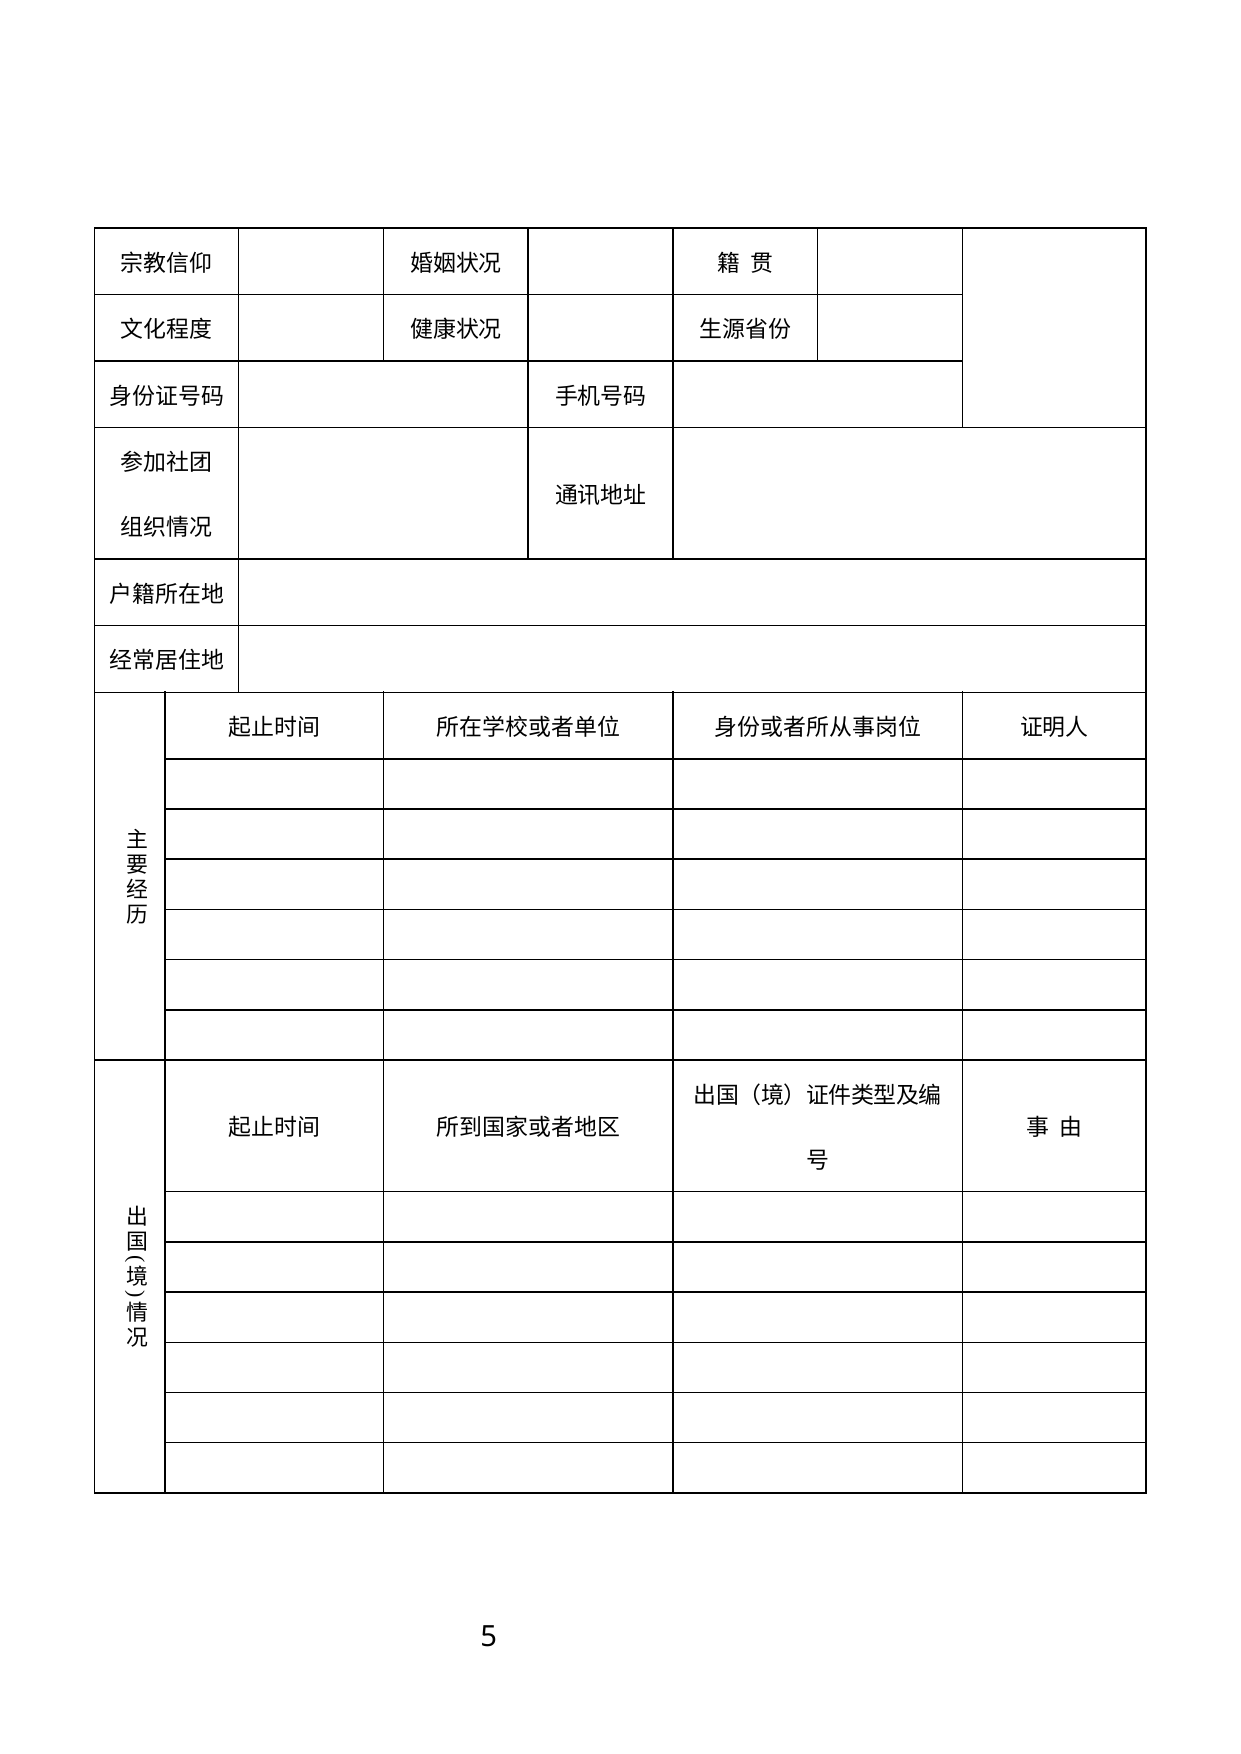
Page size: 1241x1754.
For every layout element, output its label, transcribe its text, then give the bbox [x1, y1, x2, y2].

table_cell [963, 960, 1145, 1009]
table_cell [674, 810, 962, 858]
table_cell [963, 1393, 1145, 1442]
table_cell [674, 1293, 962, 1341]
table_cell 生源省份 [674, 295, 817, 360]
table_cell [674, 1443, 962, 1492]
table_cell [166, 1393, 383, 1442]
table_cell [239, 229, 383, 293]
table_cell 身份证号码 [95, 362, 238, 427]
table_cell [674, 760, 962, 808]
table_cell [818, 229, 962, 293]
table_cell [674, 1393, 962, 1442]
table_cell [239, 560, 1145, 625]
table_cell [674, 860, 962, 908]
table_cell 婚姻状况 [384, 229, 527, 293]
table_cell [384, 1011, 672, 1059]
table_cell 健康状况 [384, 295, 527, 360]
table_cell [166, 1293, 383, 1341]
table_cell [384, 1192, 672, 1241]
table_cell 文化程度 [95, 295, 238, 360]
table_cell [674, 1343, 962, 1392]
table_cell [963, 1192, 1145, 1241]
table_cell 事 由 [963, 1061, 1145, 1191]
table_cell 宗教信仰 [95, 229, 238, 293]
table_cell 证明人 [963, 693, 1145, 758]
table_cell 出国(境)情况 [95, 1061, 164, 1492]
table_cell [674, 1011, 962, 1059]
table_cell [384, 960, 672, 1009]
table_cell 户籍所在地 [95, 560, 238, 625]
table_cell [963, 810, 1145, 858]
table_cell [963, 1293, 1145, 1341]
table_cell 身份或者所从事岗位 [674, 693, 962, 758]
table_cell [239, 428, 527, 558]
table_cell [166, 1192, 383, 1241]
table_cell 手机号码 [529, 362, 672, 427]
table_cell [384, 910, 672, 959]
table_cell 起止时间 [166, 1061, 383, 1191]
table_cell [239, 362, 527, 427]
table_cell [963, 860, 1145, 908]
table_cell [674, 910, 962, 959]
table_cell [384, 1393, 672, 1442]
table_cell [674, 1243, 962, 1291]
table_cell 出国（境）证件类型及编号 [674, 1061, 962, 1191]
table_cell [529, 295, 672, 360]
table_cell 所在学校或者单位 [384, 693, 672, 758]
table_cell [384, 1443, 672, 1492]
table_cell [166, 1011, 383, 1059]
table_cell [166, 1443, 383, 1492]
table_cell [384, 760, 672, 808]
table_cell [384, 1243, 672, 1291]
table_cell [963, 1343, 1145, 1392]
table_cell [963, 1243, 1145, 1291]
table_cell 参加社团 组织情况 [95, 428, 238, 558]
table_cell [384, 860, 672, 908]
table_cell [963, 1443, 1145, 1492]
table_cell [529, 229, 672, 293]
table_cell 通讯地址 [529, 428, 672, 558]
table_cell [818, 295, 962, 360]
table_cell 所到国家或者地区 [384, 1061, 672, 1191]
table_cell 经常居住地 [95, 626, 238, 691]
table_cell [384, 810, 672, 858]
table_cell [674, 428, 1145, 558]
table_cell [239, 295, 383, 360]
table_cell 起止时间 [166, 693, 383, 758]
table_cell [674, 362, 962, 427]
table_cell [166, 960, 383, 1009]
table_cell [674, 960, 962, 1009]
table_cell [963, 760, 1145, 808]
table_cell [963, 910, 1145, 959]
table_cell [166, 910, 383, 959]
table_cell [166, 860, 383, 908]
table_cell [384, 1293, 672, 1341]
table_cell [239, 626, 1145, 691]
table_cell [166, 760, 383, 808]
table_cell [166, 1343, 383, 1392]
table_cell 主要经历 [95, 693, 164, 1059]
table_cell 籍 贯 [674, 229, 817, 293]
table_cell [166, 810, 383, 858]
table_cell [674, 1192, 962, 1241]
table_cell [384, 1343, 672, 1392]
table_cell [166, 1243, 383, 1291]
table_cell [963, 1011, 1145, 1059]
